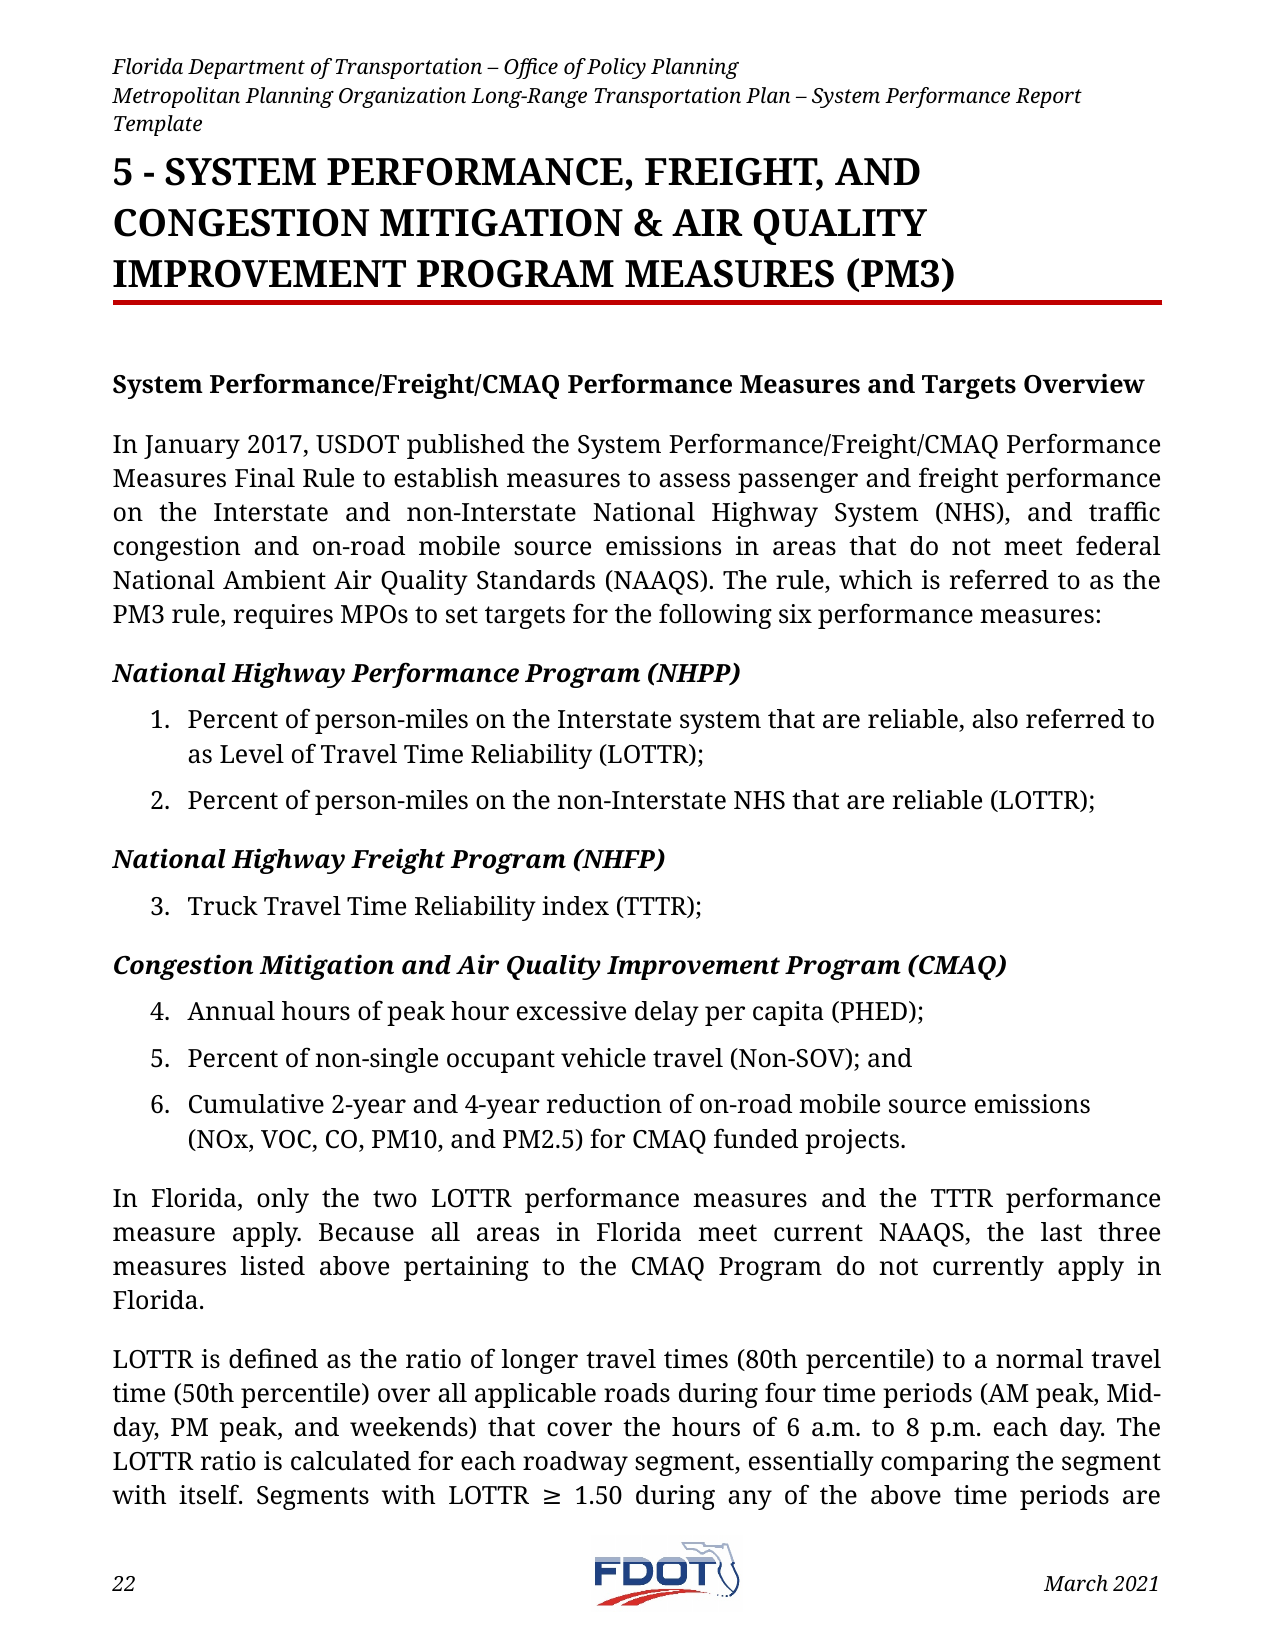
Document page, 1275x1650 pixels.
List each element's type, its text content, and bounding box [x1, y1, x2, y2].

list Annual hours of peak hour excessive delay per capita (PHED); [150, 994, 1162, 1028]
list Percent of person-miles on the Interstate system that are reliable, also referred to as Level of Travel Time Reliability (LOTTR); [150, 702, 1162, 770]
table_header FY 20xx Asset Condition [590, 1535, 743, 1562]
text In January 2017, USDOT published the System Performance/Freight/CMAQ Performance Measures Final Rule to establish measures to assess passenger and freight performance on the Interstate and non-Interstate National Highway System (NHS), and traffic congestion and on-road mobile source emissions in areas that do not meet federal National Ambient Air Quality Standards (NAAQS). The rule, which is referred to as the PM3 rule, requires MPOs to set targets for the following six performance measures: [112, 426, 1162, 631]
list Percent of non-single occupant vehicle travel (Non-SOV); and [150, 1041, 1162, 1075]
list Percent of person-miles on the non-Interstate NHS that are reliable (LOTTR); [150, 783, 1162, 817]
text Congestion Mitigation and Air Quality Improvement Program (CMAQ) [112, 947, 1162, 982]
text In Florida, only the two LOTTR performance measures and the TTTR performance measure apply. Because all areas in Florida meet current NAAQS, the last three measures listed above pertaining to the CMAQ Program do not currently apply in Florida. [112, 1180, 1162, 1317]
subtitle System Performance/Freight/CMAQ Performance Measures and Targets Overview [112, 367, 1162, 401]
list Cumulative 2-year and 4-year reduction of on-road mobile source emissions (NOx, VOC, CO, PM10, and PM2.5) for CMAQ funded projects. [150, 1087, 1162, 1155]
picture [590, 1562, 743, 1612]
text National Highway Performance Program (NHPP) [112, 656, 1162, 690]
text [112, 1342, 1162, 1512]
text National Highway Freight Program (NHFP) [112, 842, 1162, 876]
subtitle 5 - System Performance, Freight, and Congestion Mitigation & Air Quality Improvement Program Measures (PM3) [112, 145, 1162, 305]
list Truck Travel Time Reliability index (TTTR); [150, 888, 1162, 922]
